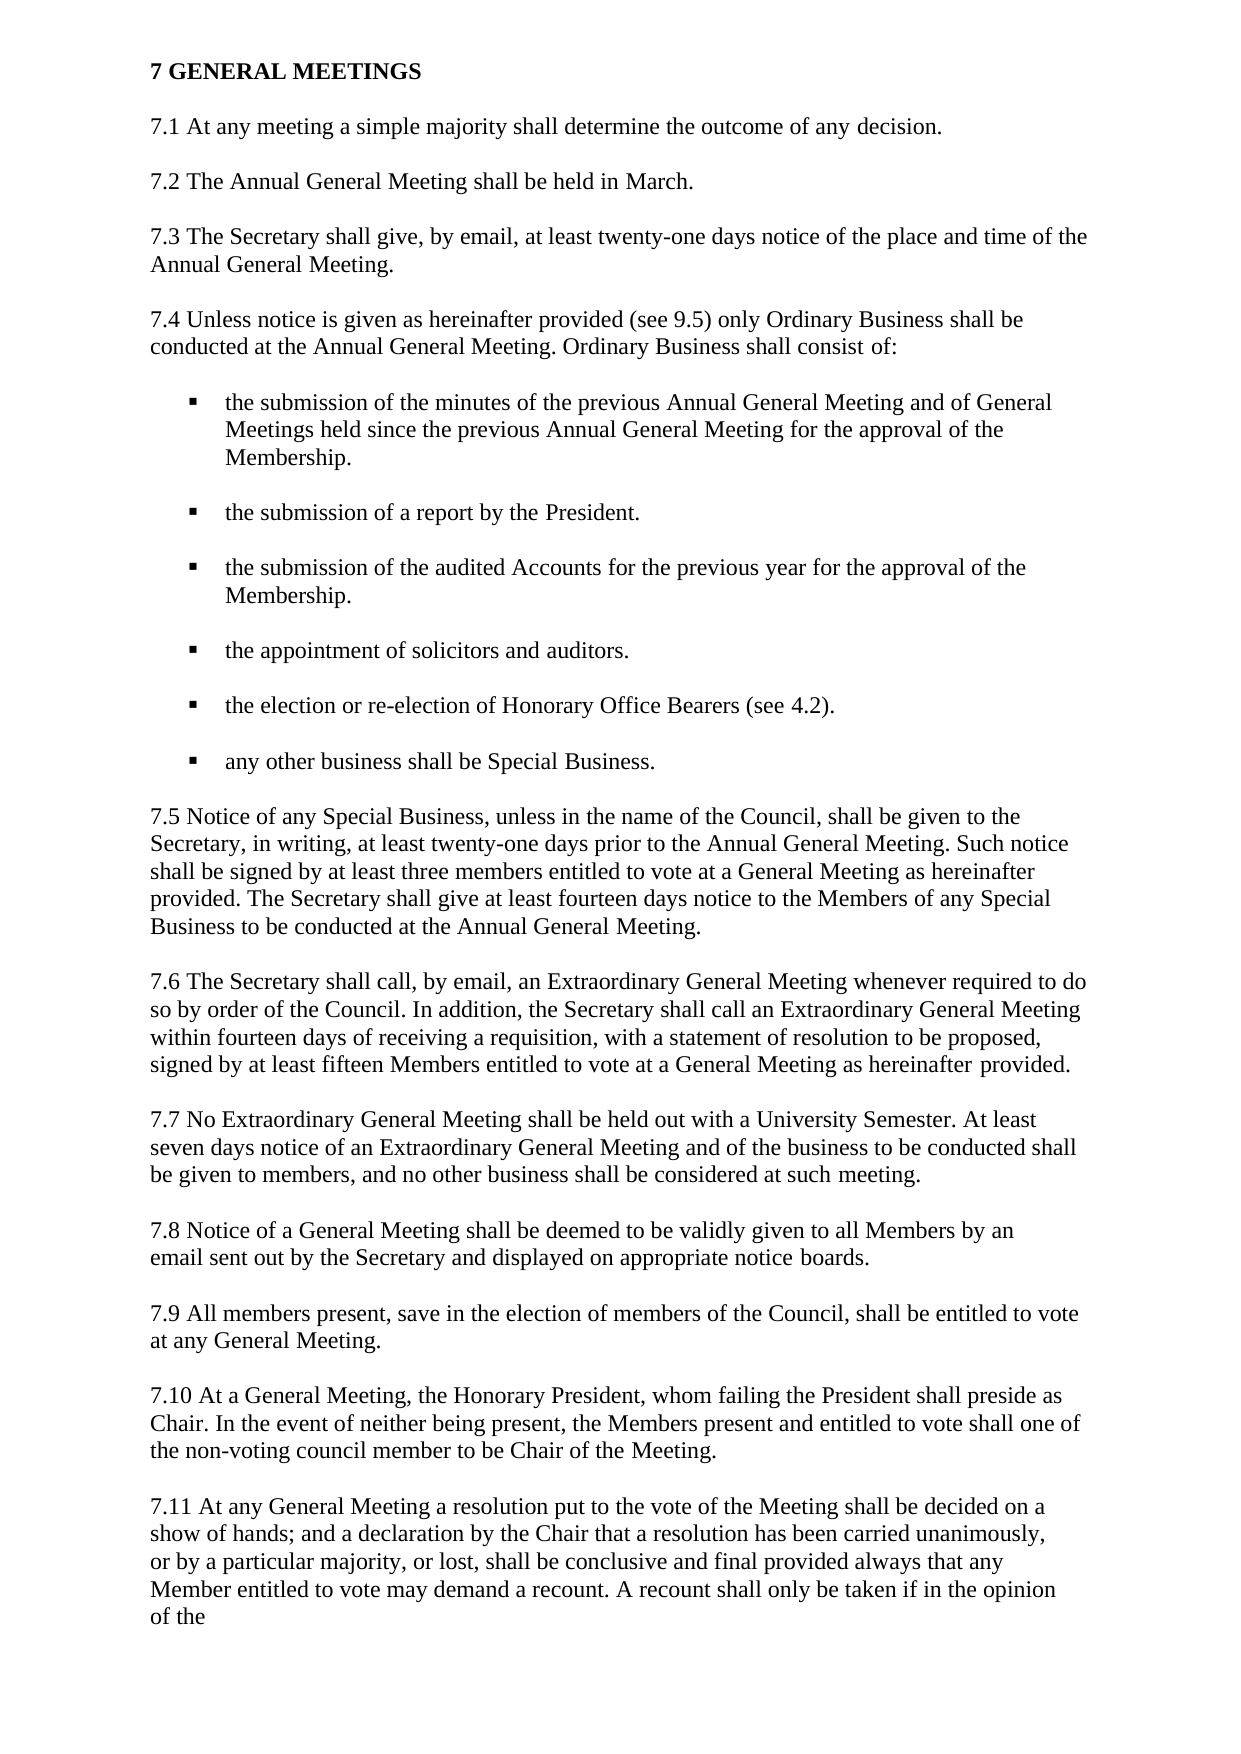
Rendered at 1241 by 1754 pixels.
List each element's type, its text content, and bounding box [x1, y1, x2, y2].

list the submission of the audited Accounts for the previous year for the approval of the Membership. [187, 553, 1028, 608]
list The Secretary shall call, by email, an Extraordinary General Meeting whenever required to do so by order of the Council. In addition, the Secretary shall call an Extraordinary General Meeting within fourteen days of receiving a requisition, with a statement of resolution to be proposed, signed by at least fifteen Members entitled to vote at a General Meeting as hereinafter provided. [150, 967, 1088, 1078]
list the submission of a report by the President. [187, 498, 1103, 526]
list All members present, save in the election of members of the Council, shall be entitled to vote at any General Meeting. [150, 1299, 1081, 1354]
list The Secretary shall give, by email, at least twenty-one days notice of the place and time of the Annual General Meeting. [150, 222, 1089, 277]
list The Annual General Meeting shall be held in March. [150, 167, 1103, 194]
list the submission of the minutes of the previous Annual General Meeting and of General Meetings held since the previous Annual General Meeting for the approval of the Membership. [187, 388, 1054, 471]
list Unless notice is given as hereinafter provided (see 9.5) only Ordinary Business shall be conducted at the Annual General Meeting. Ordinary Business shall consist of: [150, 305, 1024, 360]
list the election or re-election of Honorary Office Bearers (see 4.2). [187, 691, 1103, 719]
list At any General Meeting a resolution put to the vote of the Meeting shall be decided on a show of hands; and a declaration by the Chair that a resolution has been carried unanimously, or by a particular majority, or lost, shall be conclusive and final provided always that any Member entitled to vote may demand a recount. A recount shall only be taken if in the opinion of the [150, 1492, 1073, 1630]
list Notice of a General Meeting shall be deemed to be validly given to all Members by an email sent out by the Secretary and displayed on appropriate notice boards. [150, 1216, 1074, 1271]
list the appointment of solicitors and auditors. [187, 636, 1103, 664]
list No Extraordinary General Meeting shall be held out with a University Semester. At least seven days notice of an Extraordinary General Meeting and of the business to be conducted shall be given to members, and no other business shall be considered at such meeting. [150, 1105, 1078, 1188]
list any other business shall be Special Business. [187, 747, 1103, 774]
list At any meeting a simple majority shall determine the outcome of any decision. [150, 112, 1103, 139]
list At a General Meeting, the Honorary President, whom failing the President shall preside as Chair. In the event of neither being present, the Members present and entitled to vote shall one of the non-voting council member to be Chair of the Meeting. [150, 1381, 1083, 1464]
list Notice of any Special Business, unless in the name of the Council, shall be given to the Secretary, in writing, at least twenty-one days prior to the Annual General Meeting. Such notice shall be signed by at least three members entitled to vote at a General Meeting as hereinafter provided. The Secretary shall give at least fourteen days notice to the Members of any Special Business to be conducted at the Annual General Meeting. [150, 802, 1071, 940]
subtitle GENERAL MEETINGS [150, 57, 1103, 85]
